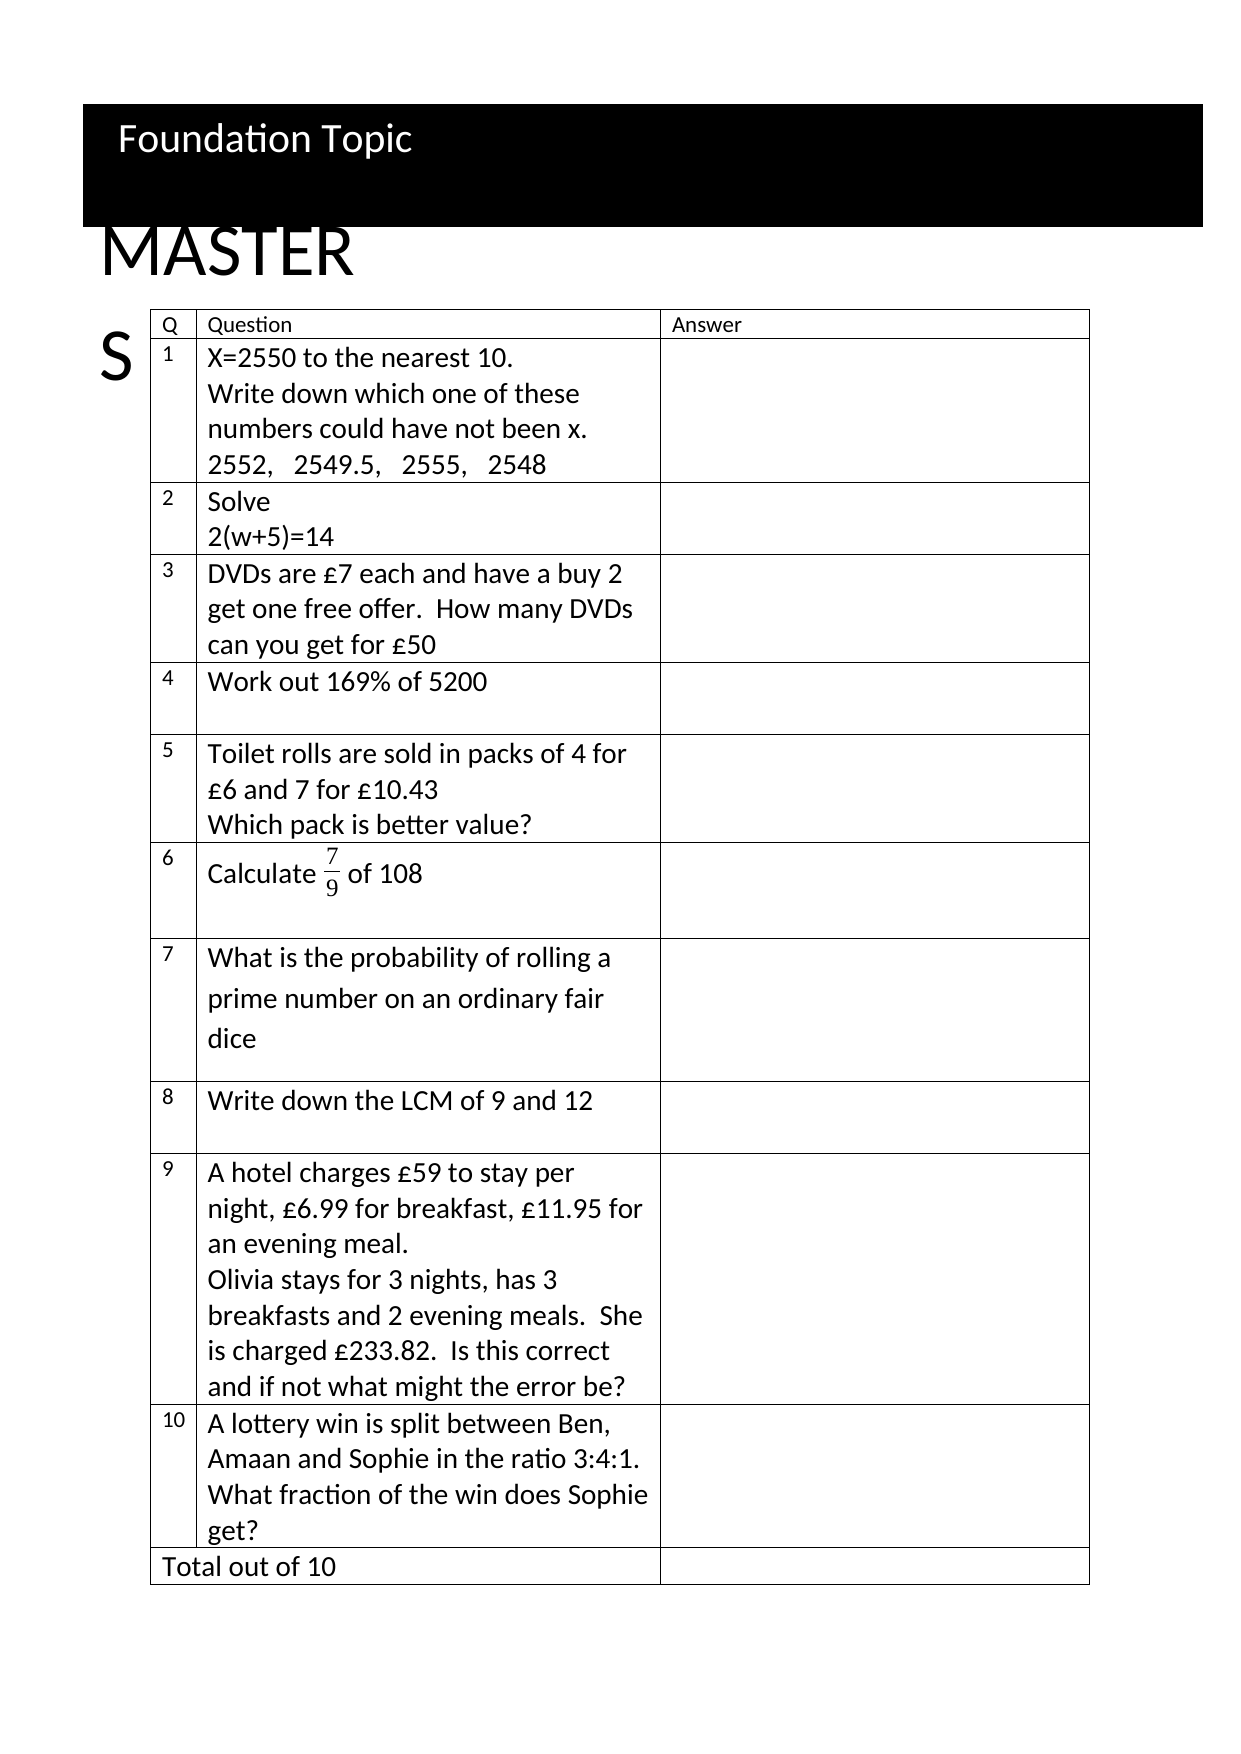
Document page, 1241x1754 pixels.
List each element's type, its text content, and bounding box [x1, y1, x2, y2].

table_cell A lottery win is split between Ben, Amaan and Sophie in the ratio 3:4:1. What fraction of the win does Sophie get? [197, 1405, 660, 1547]
table_cell [661, 1405, 1089, 1547]
table_cell 5 [151, 735, 196, 842]
table_cell [661, 1154, 1089, 1404]
table_cell Solve 2(w+5)=14 [197, 483, 660, 554]
table_cell [661, 1548, 1089, 1584]
table_cell Write down the LCM of 9 and 12 [197, 1082, 660, 1153]
table_header Q [151, 310, 196, 338]
table_cell A hotel charges £59 to stay per night, £6.99 for breakfast, £11.95 for an evening meal. Olivia stays for 3 nights, has 3 breakfasts and 2 evening meals. She is charged £233.82. Is this correct and if not what might the error be? [197, 1154, 660, 1404]
table_cell 7 [151, 939, 196, 1081]
table_cell 8 [151, 1082, 196, 1153]
table_cell [661, 939, 1089, 1081]
table_cell [661, 663, 1089, 734]
table_cell Work out 169% of 5200 [197, 663, 660, 734]
table_header Answer [661, 310, 1089, 338]
table_cell [661, 339, 1089, 482]
table_cell Total out of 10 [151, 1548, 660, 1584]
table_cell X=2550 to the nearest 10. Write down which one of these numbers could have not been x. 2552, 2549.5, 2555, 2548 [197, 339, 660, 482]
table_cell [661, 735, 1089, 842]
table_cell 2 [151, 483, 196, 554]
table_cell 1 [151, 339, 196, 482]
table_header Question [197, 310, 660, 338]
table_cell Calculate of 108 [197, 843, 660, 938]
table_cell What is the probability of rolling a prime number on an ordinary fair dice [197, 939, 660, 1081]
table_cell 9 [151, 1154, 196, 1404]
table_cell DVDs are £7 each and have a buy 2 get one free offer. How many DVDs can you get for £50 [197, 555, 660, 662]
table_cell Toilet rolls are sold in packs of 4 for £6 and 7 for £10.43 Which pack is better value? [197, 735, 660, 842]
table_cell [661, 483, 1089, 554]
table_cell 6 [151, 843, 196, 938]
table_cell [661, 843, 1089, 938]
table_cell 3 [151, 555, 196, 662]
table_cell 10 [151, 1405, 196, 1547]
table_cell [661, 555, 1089, 662]
table_cell 4 [151, 663, 196, 734]
table_cell [661, 1082, 1089, 1153]
